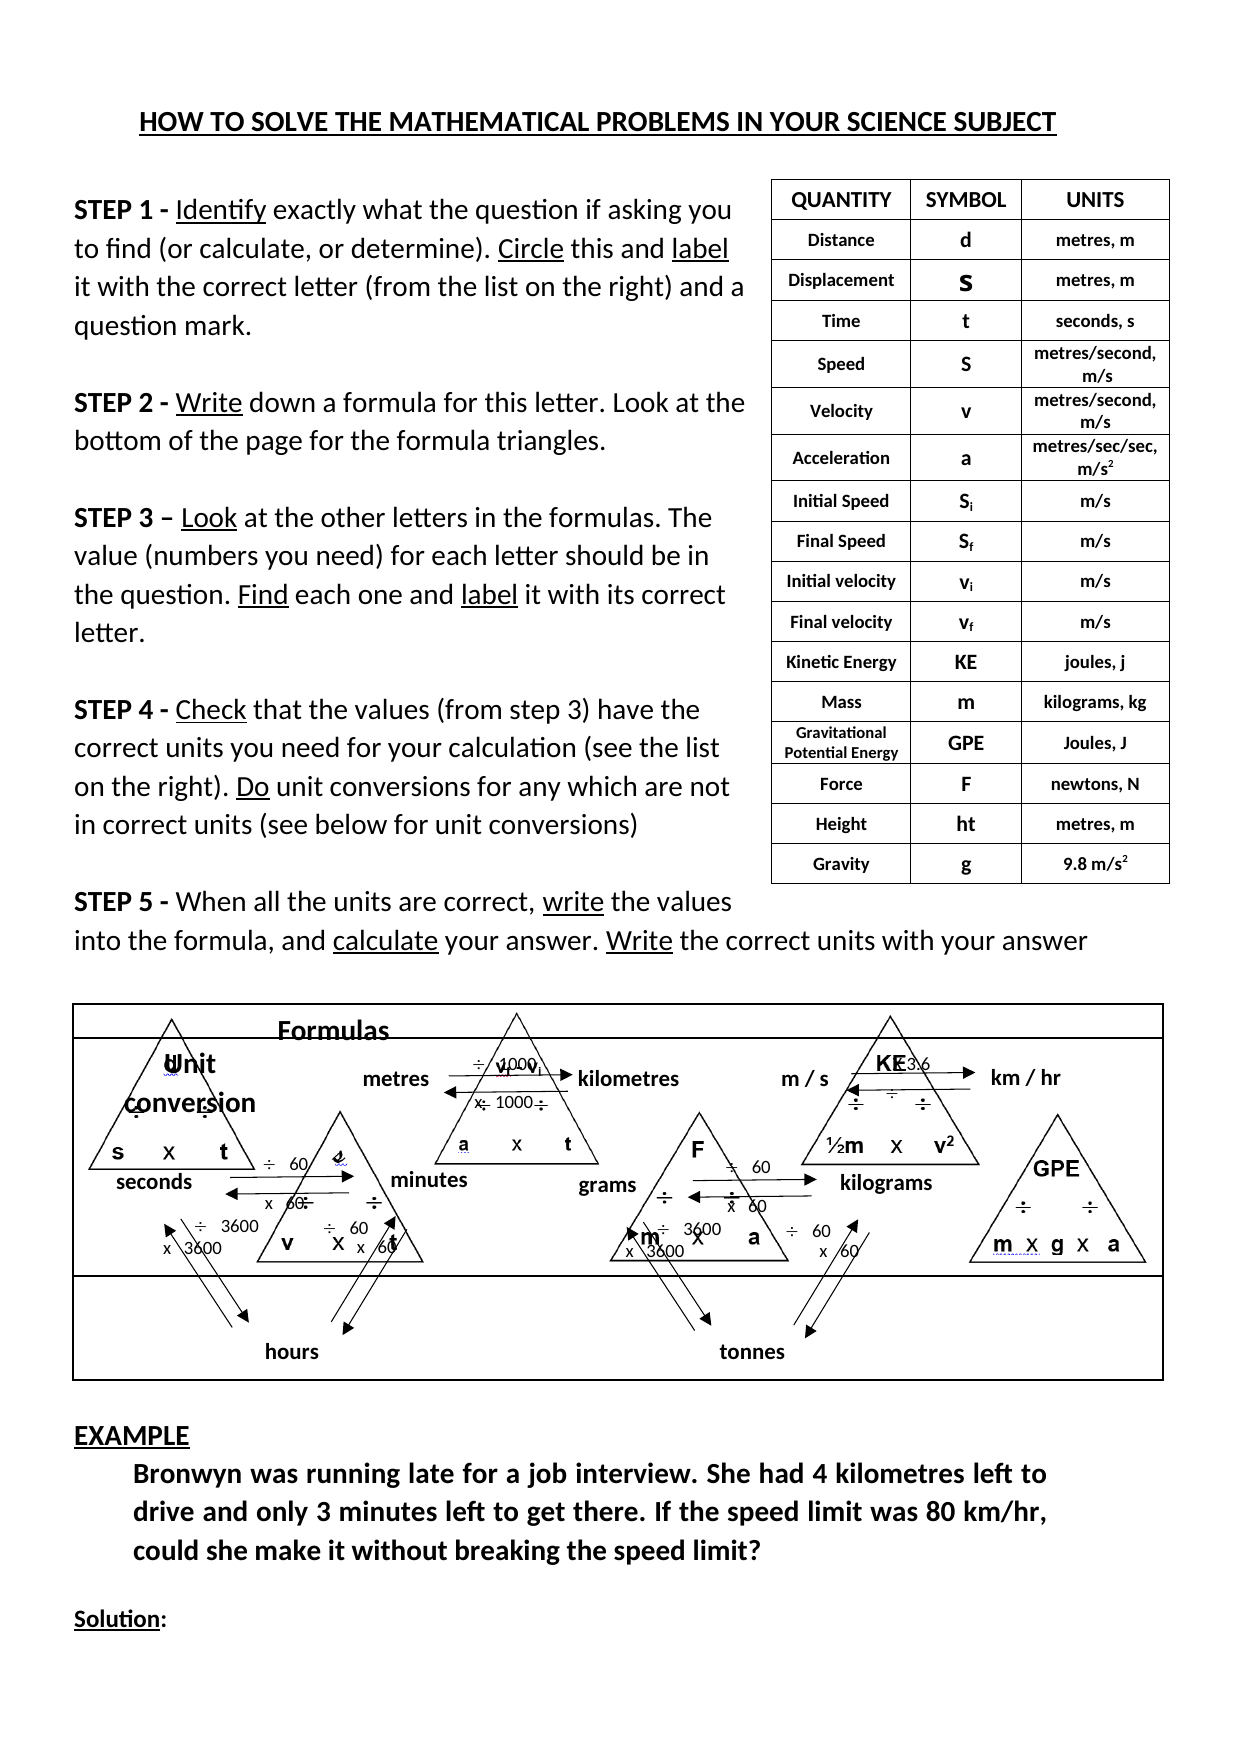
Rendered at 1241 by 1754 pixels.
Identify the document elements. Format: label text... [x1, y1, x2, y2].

text HOW TO SOLVE THE MATHEMATICAL PROBLEMS IN YOUR SCIENCE SUBJECT [74, 103, 1122, 139]
picture [389, 1242, 394, 1252]
picture [79, 1039, 794, 1269]
picture [431, 1005, 607, 1037]
text EXAMPLE [74, 1417, 814, 1452]
picture [797, 1008, 983, 1037]
text STEP 4 - Check that the values (from step 3) have the correct units you need for your calculation (see the list on the right). Do unit conversions for any which are not in correct units (see below for unit conversions) [74, 691, 768, 842]
picture [676, 1246, 681, 1256]
picture [797, 1039, 1153, 1268]
picture [251, 1221, 256, 1231]
text STEP 3 – Look at the other letters in the formulas. The value (numbers you need) for each letter should be in the question. Find each one and label it with its correct letter. [74, 499, 768, 650]
picture [667, 1246, 672, 1256]
text Solution: [74, 1603, 1125, 1634]
text Bronwyn was running late for a job interview. She had 4 kilometres left to drive and only 3 minutes left to get there. If the speed limit was 80 km/hr, could she make it without breaking the speed limit? [133, 1455, 1048, 1567]
text STEP 2 - Write down a formula for this letter. Look at the bottom of the page for the formula triangles. [74, 384, 768, 458]
picture [79, 1008, 262, 1037]
text STEP 1 - Identify exactly what the question if asking you to find (or calculate, or determine). Circle this and label it with the correct letter (from the list on the right) and a question mark. [74, 191, 768, 342]
text STEP 5 - When all the units are correct, write the values into the formula, and calculate your answer. Write the correct units with your answer [74, 883, 1181, 957]
